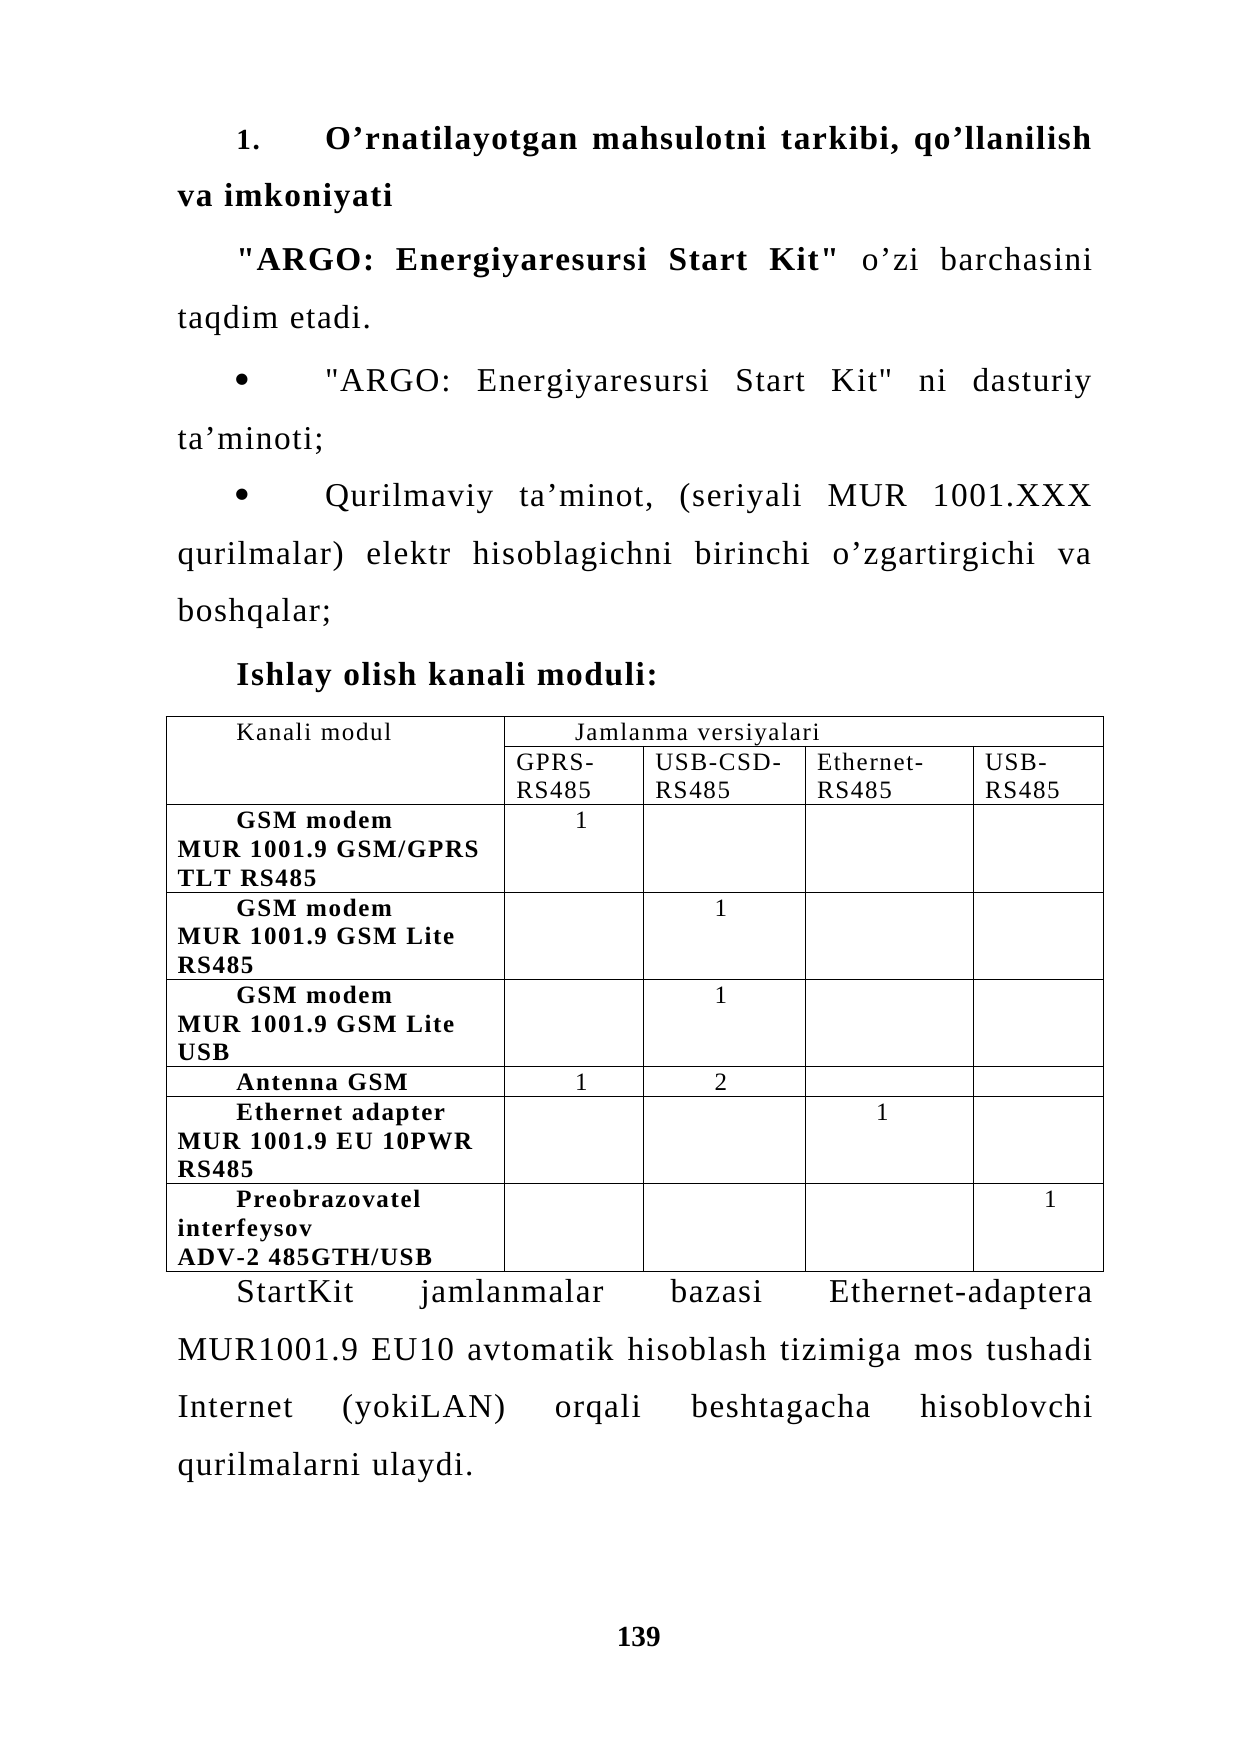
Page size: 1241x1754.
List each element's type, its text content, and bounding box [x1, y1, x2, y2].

table_cell [974, 1067, 1103, 1096]
table_cell [974, 893, 1103, 979]
table_cell [644, 1097, 805, 1183]
table_cell [806, 805, 973, 892]
table_cell Antenna GSM [167, 1067, 504, 1096]
list "ARGO: Energiyaresursi Start Kit" ni dasturiy ta’minoti; [177, 361, 1092, 456]
list Qurilmaviy ta’minot, (seriyali MUR 1001.XXX qurilmalar) elektr hisoblagichni birinchi o’zgartirgichi va boshqalar; [177, 476, 1092, 629]
table_cell Preobrazovatel interfeysov ADV-2 485GTH/USB [167, 1184, 504, 1271]
table_cell [974, 980, 1103, 1066]
text Ishlay olish kanali moduli: [177, 654, 1092, 693]
table_cell 1 [644, 980, 805, 1066]
table_cell 1 [505, 805, 643, 892]
table_cell [644, 805, 805, 892]
table_cell GSM modem MUR 1001.9 GSM/GPRS TLT RS485 [167, 805, 504, 892]
text "ARGO: Energiyaresursi Start Kit" o’zi barchasini taqdim etadi. [177, 239, 1092, 335]
table_cell USB-RS485 [974, 747, 1103, 804]
table_cell [505, 1097, 643, 1183]
table_cell 2 [644, 1067, 805, 1096]
table_cell 1 [505, 1067, 643, 1096]
table_cell [806, 1184, 973, 1271]
text StartKit jamlanmalar bazasi Ethernet-adaptera MUR1001.9 EU10 avtomatik hisoblash tizimiga mos tushadi Internet (yokiLAN) orqali beshtagacha hisoblovchi qurilmalarni ulaydi. [177, 1272, 1092, 1482]
table_cell GPRS-RS485 [505, 747, 643, 804]
table_cell [974, 805, 1103, 892]
table_cell [505, 893, 643, 979]
table_cell 1 [644, 893, 805, 979]
table_cell [806, 980, 973, 1066]
table_cell GSM modem MUR 1001.9 GSM Lite USB [167, 980, 504, 1066]
table_cell Ethernet adapter MUR 1001.9 EU 10PWR RS485 [167, 1097, 504, 1183]
table_cell [806, 1067, 973, 1096]
table_cell GSM modem MUR 1001.9 GSM Lite RS485 [167, 893, 504, 979]
table_cell 1 [806, 1097, 973, 1183]
table_header Jamlanma versiyalari [505, 717, 1103, 746]
table_cell USB-CSD-RS485 [644, 747, 805, 804]
table_cell [974, 1097, 1103, 1183]
table_cell [806, 893, 973, 979]
table_cell [644, 1184, 805, 1271]
list O’rnatilayotgan mahsulotni tarkibi, qo’llanilish va imkoniyati [177, 118, 1092, 214]
table_cell [505, 1184, 643, 1271]
table_cell [505, 980, 643, 1066]
table_cell Ethernet-RS485 [806, 747, 973, 804]
table_header Kanali modul [167, 717, 504, 804]
table_cell 1 [974, 1184, 1103, 1271]
